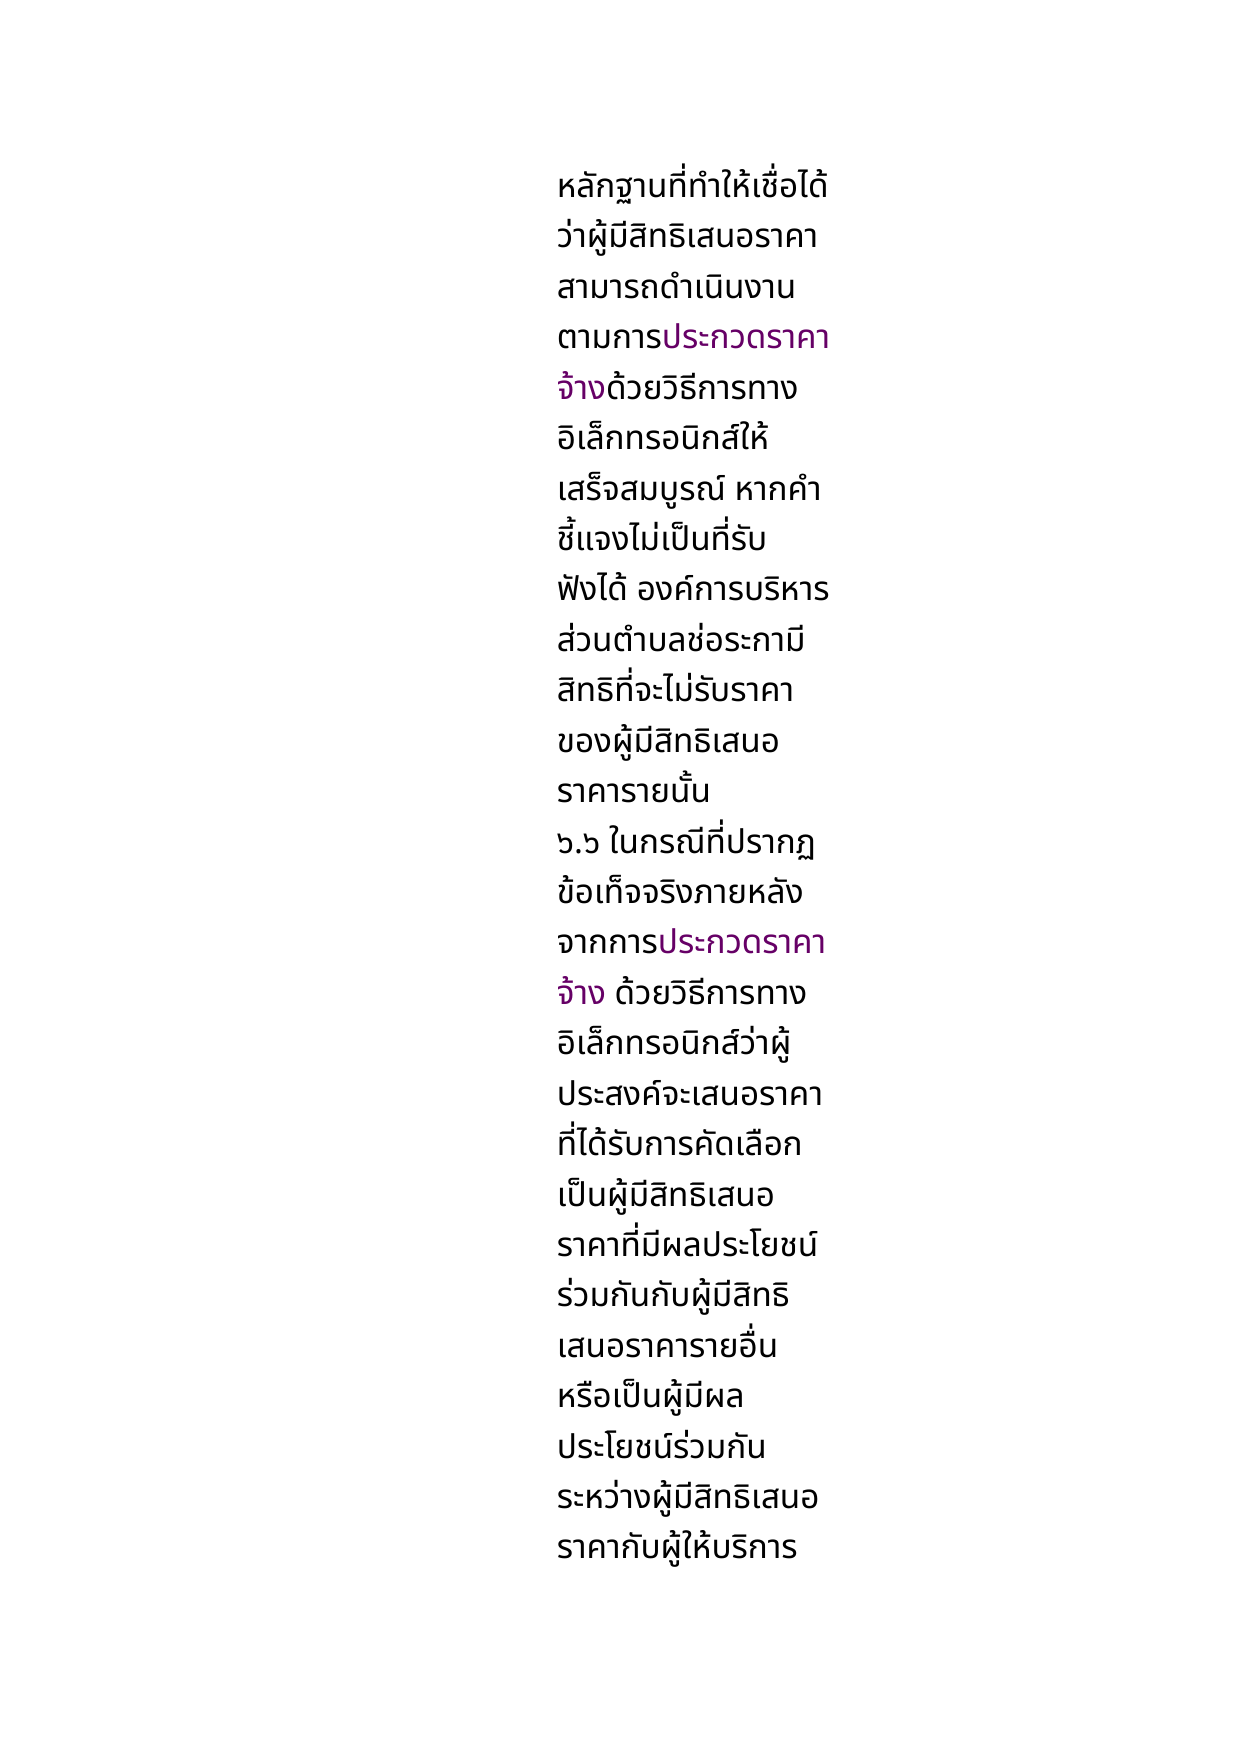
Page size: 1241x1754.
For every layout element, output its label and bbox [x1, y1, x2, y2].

table_header [0, 133, 1240, 1574]
